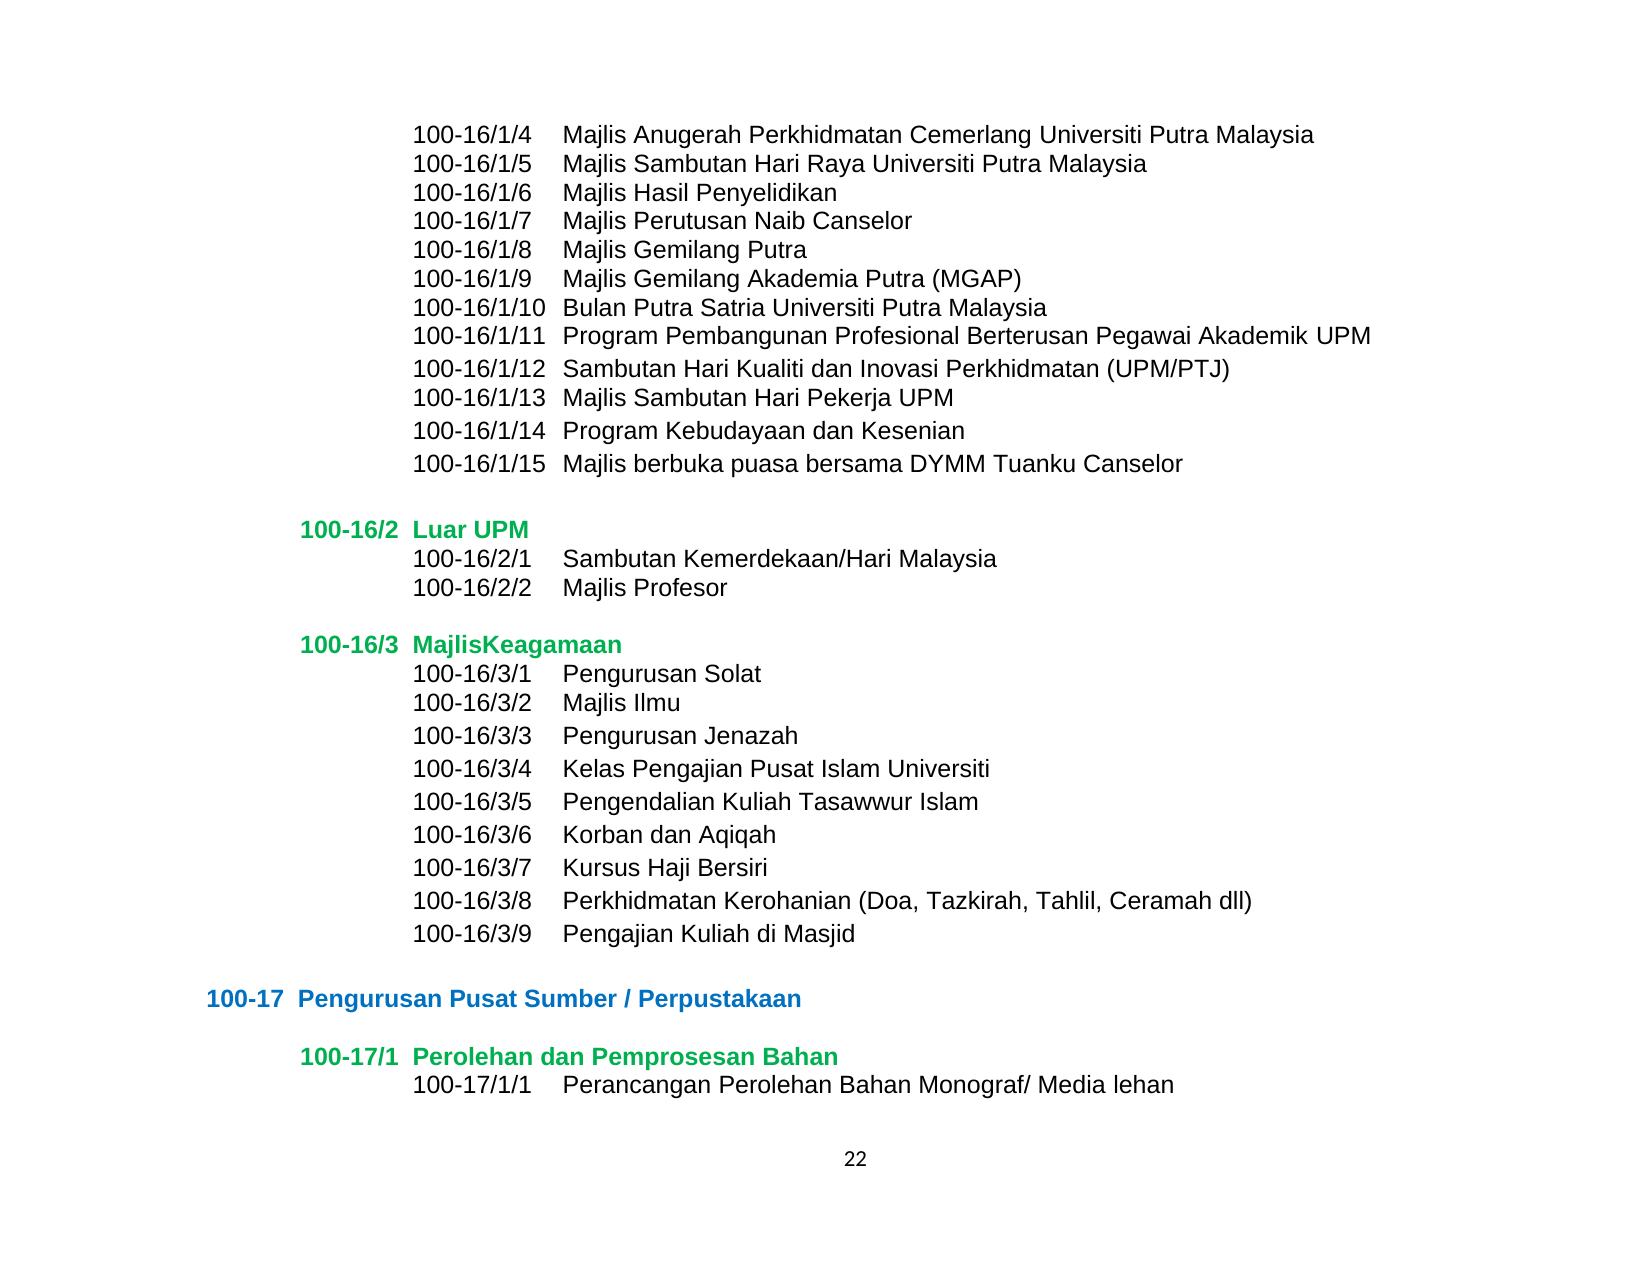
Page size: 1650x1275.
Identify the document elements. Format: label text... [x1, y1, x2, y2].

text 100-17/1/1 Perancangan Perolehan Bahan Monograf/ Media lehan [150, 1070, 1560, 1099]
text 100-16/1/8 Majlis Gemilang Putra [150, 235, 1560, 264]
text 100-16/1/11 Program Pembangunan Profesional Berterusan Pegawai Akademik UPM [150, 321, 1534, 350]
text 100-17 Pengurusan Pusat Sumber / Perpustakaan [150, 984, 1560, 1013]
text 100-17/1 Perolehan dan Pemprosesan Bahan [150, 1042, 1560, 1070]
text 100-16/1/4 Majlis Anugerah Perkhidmatan Cemerlang Universiti Putra Malaysia [150, 120, 1560, 149]
text 100-16/3/4 Kelas Pengajian Pusat Islam Universiti [150, 754, 1534, 782]
text 100-16/3/6 Korban dan Aqiqah [150, 820, 1534, 848]
text 100-16/1/14 Program Kebudayaan dan Kesenian [150, 416, 1534, 445]
text 100-16/3/2 Majlis Ilmu [150, 688, 1534, 716]
text 100-16/3/8 Perkhidmatan Kerohanian (Doa, Tazkirah, Tahlil, Ceramah dll) [150, 886, 1534, 914]
text 100-16/2/2 Majlis Profesor [150, 573, 1560, 601]
text 100-16/1/7 Majlis Perutusan Naib Canselor [150, 206, 1560, 235]
text 100-16/3 MajlisKeagamaan [150, 630, 1560, 659]
text 100-16/1/6 Majlis Hasil Penyelidikan [150, 177, 1560, 206]
text 100-16/1/5 Majlis Sambutan Hari Raya Universiti Putra Malaysia [150, 149, 1560, 177]
text 100-16/3/5 Pengendalian Kuliah Tasawwur Islam [150, 787, 1534, 815]
text 100-16/3/3 Pengurusan Jenazah [150, 721, 1534, 749]
text 100-16/1/15 Majlis berbuka puasa bersama DYMM Tuanku Canselor [150, 449, 1534, 478]
text 100-16/3/9 Pengajian Kuliah di Masjid [150, 919, 1534, 947]
text 100-16/3/1 Pengurusan Solat [150, 659, 1560, 688]
text 100-16/1/10 Bulan Putra Satria Universiti Putra Malaysia [150, 292, 1560, 321]
text 100-16/1/12 Sambutan Hari Kualiti dan Inovasi Perkhidmatan (UPM/PTJ) [150, 354, 1560, 383]
text 100-16/3/7 Kursus Haji Bersiri [150, 853, 1534, 881]
text 100-16/2 Luar UPM [150, 515, 1560, 544]
text 100-16/1/9 Majlis Gemilang Akademia Putra (MGAP) [150, 264, 1560, 292]
text 100-16/2/1 Sambutan Kemerdekaan/Hari Malaysia [150, 544, 1560, 573]
text 100-16/1/13 Majlis Sambutan Hari Pekerja UPM [150, 383, 1534, 412]
